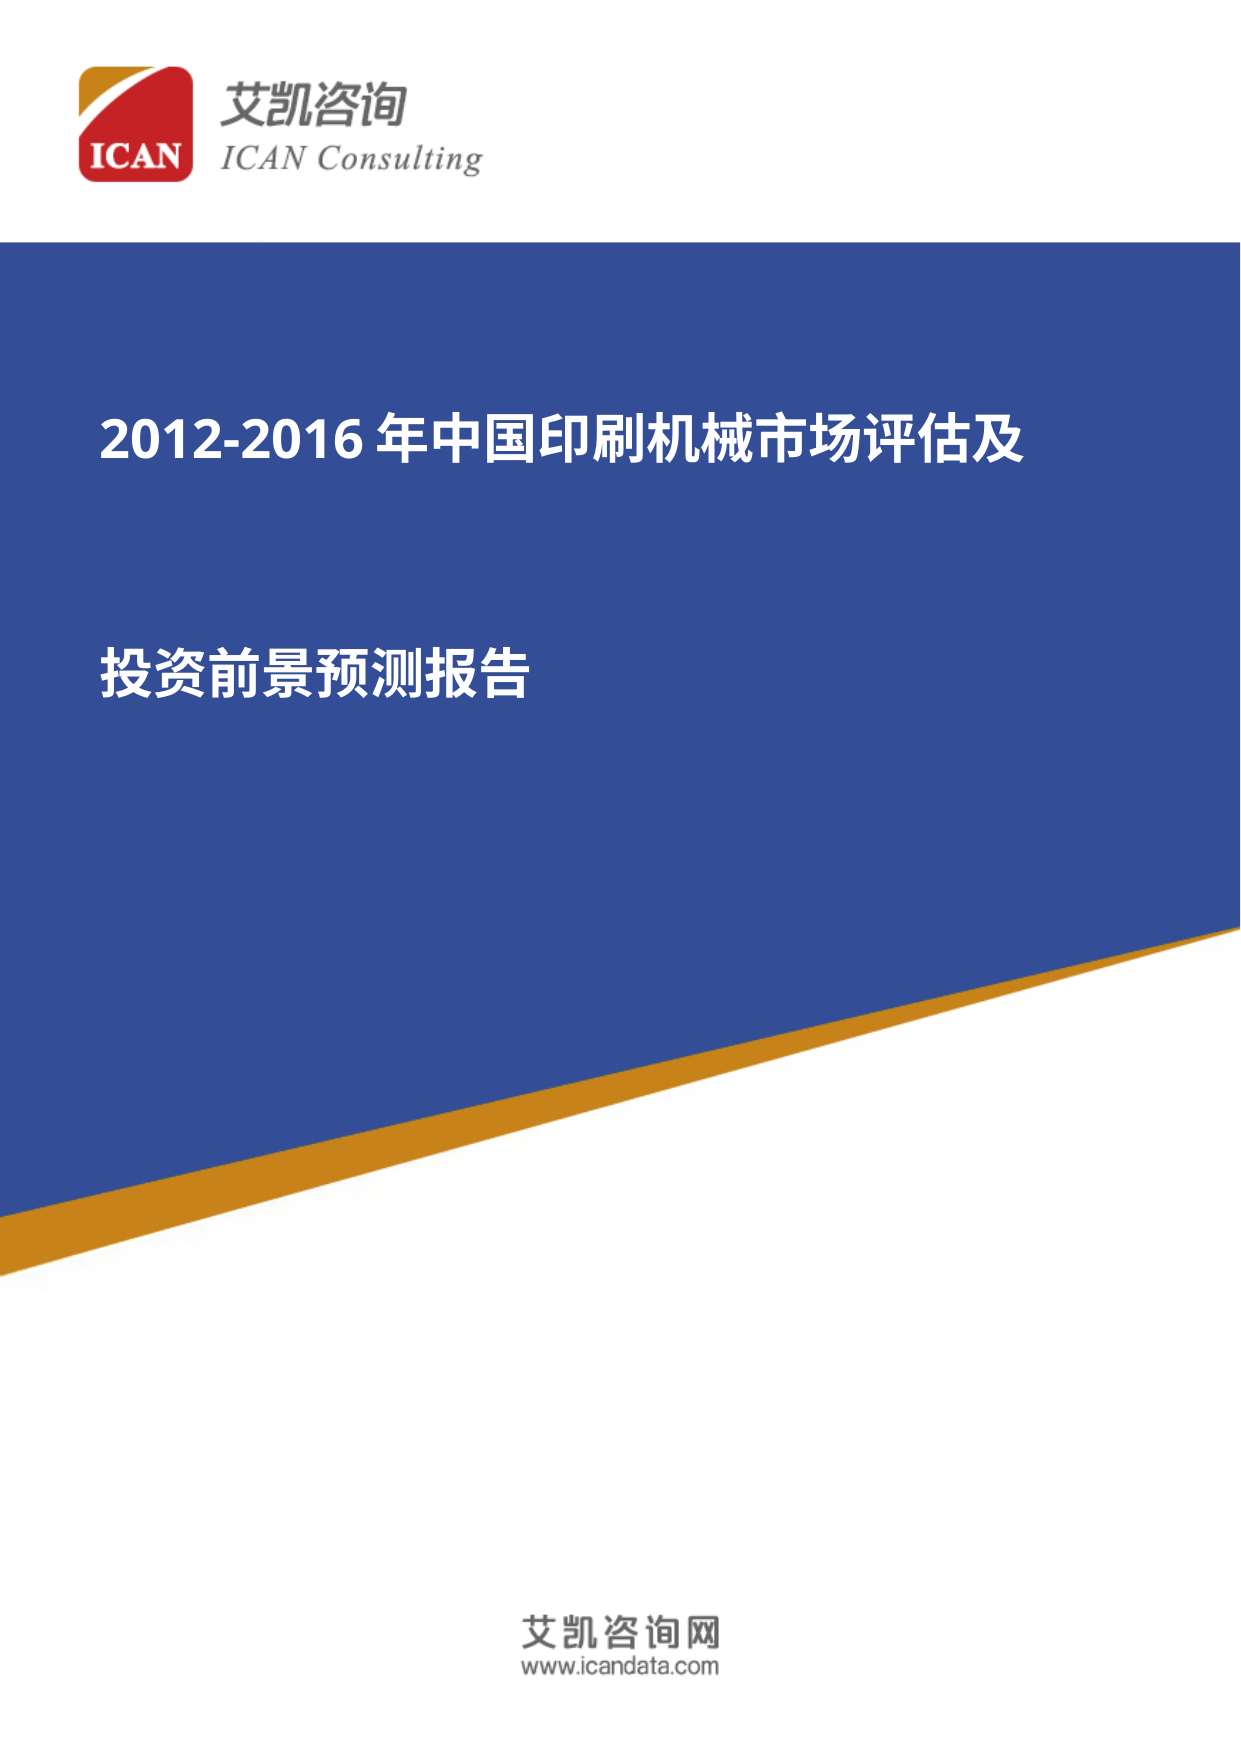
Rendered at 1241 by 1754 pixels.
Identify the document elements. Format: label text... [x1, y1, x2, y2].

subtitle 2012-2016年中国印刷机械市场评估及投资前景预测报告 [99, 386, 1053, 718]
picture [0, 5, 1241, 1754]
